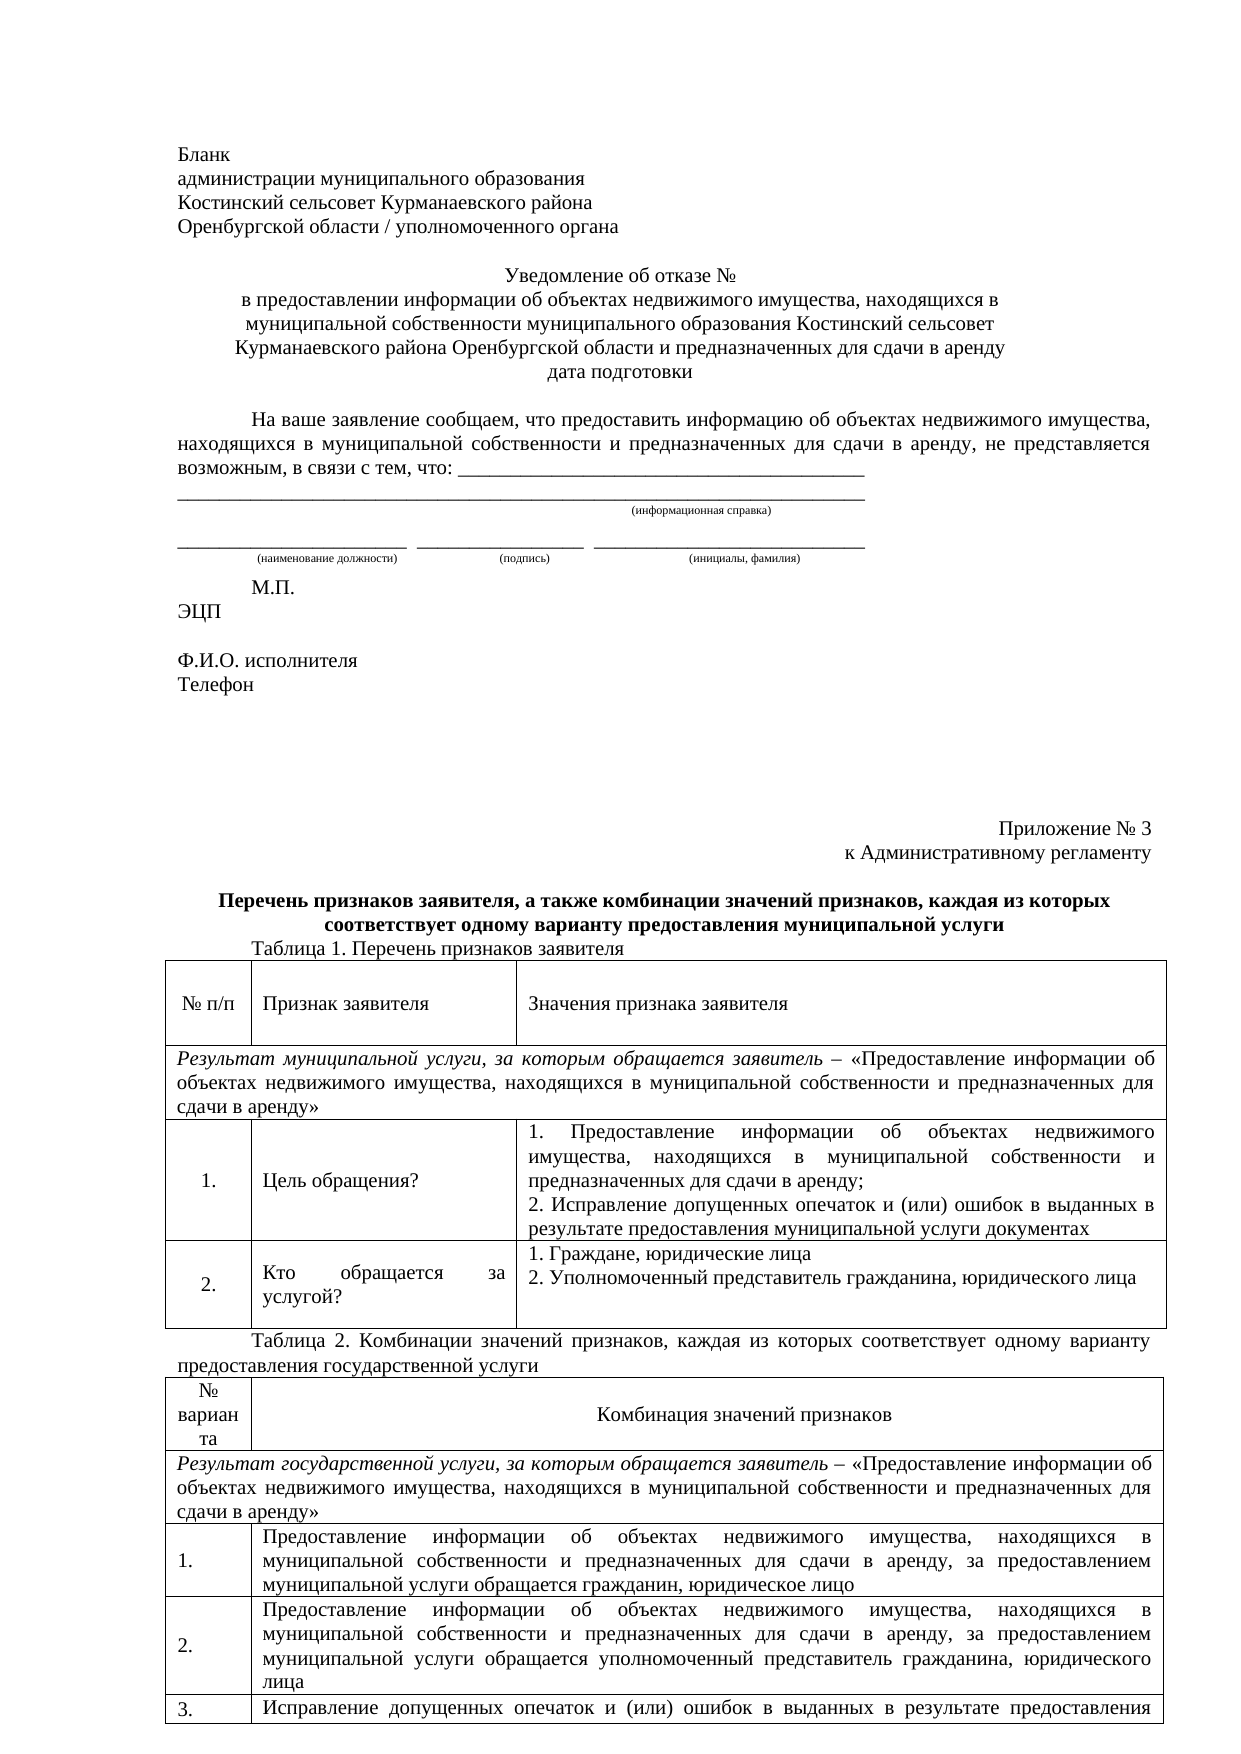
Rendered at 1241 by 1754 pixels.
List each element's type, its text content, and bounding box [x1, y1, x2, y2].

text Уведомление об отказе № [177, 262, 1063, 287]
text ЭЦП [177, 599, 1152, 623]
table_cell 1. [166, 1120, 251, 1240]
table_cell 1. Граждане, юридические лица 2. Уполномоченный представитель гражданина, юридического лица [517, 1241, 1166, 1327]
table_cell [252, 1695, 1163, 1723]
table_header № варианта [166, 1378, 251, 1450]
table_cell 2. [166, 1597, 251, 1693]
text в предоставлении информации об объектах недвижимого имущества, находящихся в муниципальной собственности муниципального образования Костинский сельсовет Курманаевского района Оренбургской области и предназначенных для сдачи в аренду [177, 287, 1063, 359]
table_cell 1. [166, 1524, 251, 1596]
table_header Значения признака заявителя [517, 961, 1166, 1045]
text Оренбургской области / уполномоченного органа [177, 214, 1152, 238]
text администрации муниципального образования [177, 166, 1152, 190]
table_cell Предоставление информации об объектах недвижимого имущества, находящихся в муниципальной собственности и предназначенных для сдачи в аренду, за предоставлением муниципальной услуги обращается гражданин, юридическое лицо [252, 1524, 1163, 1596]
text дата подготовки [177, 359, 1063, 383]
text (информационная справка) [177, 503, 1152, 527]
text Телефон [177, 672, 1152, 696]
table_cell Результат государственной услуги, за которым обращается заявитель – «Предоставление информации об объектах недвижимого имущества, находящихся в муниципальной собственности и предназначенных для сдачи в аренду» [166, 1451, 1163, 1523]
text ______________________ ________________ __________________________ [177, 527, 1152, 551]
text На ваше заявление сообщаем, что предоставить информацию об объектах недвижимого имущества, находящихся в муниципальной собственности и предназначенных для сдачи в аренду, не представляется возможным, в связи с тем, что: _______________________________________ [177, 407, 1152, 479]
text Таблица 2. Комбинации значений признаков, каждая из которых соответствует одному варианту предоставления государственной услуги [177, 1329, 1152, 1377]
table_header № п/п [166, 961, 251, 1045]
text Костинский сельсовет Курманаевского района [177, 190, 1152, 214]
text М.П. [177, 575, 1152, 599]
text __________________________________________________________________ [177, 479, 1152, 503]
table_cell Цель обращения? [252, 1120, 516, 1240]
table_cell 2. [166, 1241, 251, 1327]
text Ф.И.О. исполнителя [177, 647, 1152, 672]
text Бланк [177, 142, 1107, 166]
table_cell Результат муниципальной услуги, за которым обращается заявитель – «Предоставление информации об объектах недвижимого имущества, находящихся в муниципальной собственности и предназначенных для сдачи в аренду» [166, 1046, 1166, 1118]
table_cell 3. [166, 1695, 251, 1723]
text к Административному регламенту [664, 840, 1152, 864]
table_cell 1. Предоставление информации об объектах недвижимого имущества, находящихся в муниципальной собственности и предназначенных для сдачи в аренду; 2. Исправление допущенных опечаток и (или) ошибок в выданных в результате предоставления муниципальной услуги документах [517, 1120, 1166, 1240]
text (наименование должности) (подпись) (инициалы, фамилия) [177, 551, 1152, 575]
table_header Признак заявителя [252, 961, 516, 1045]
text Перечень признаков заявителя, а также комбинации значений признаков, каждая из которых соответствует одному варианту предоставления муниципальной услуги [177, 888, 1152, 936]
table_header Комбинация значений признаков [252, 1378, 1163, 1450]
table_cell Предоставление информации об объектах недвижимого имущества, находящихся в муниципальной собственности и предназначенных для сдачи в аренду, за предоставлением муниципальной услуги обращается уполномоченный представитель гражданина, юридического лица [252, 1597, 1163, 1693]
table_cell Кто обращается за услугой? [252, 1241, 516, 1327]
text Таблица 1. Перечень признаков заявителя [177, 936, 1152, 960]
text Приложение № 3 [664, 816, 1152, 840]
